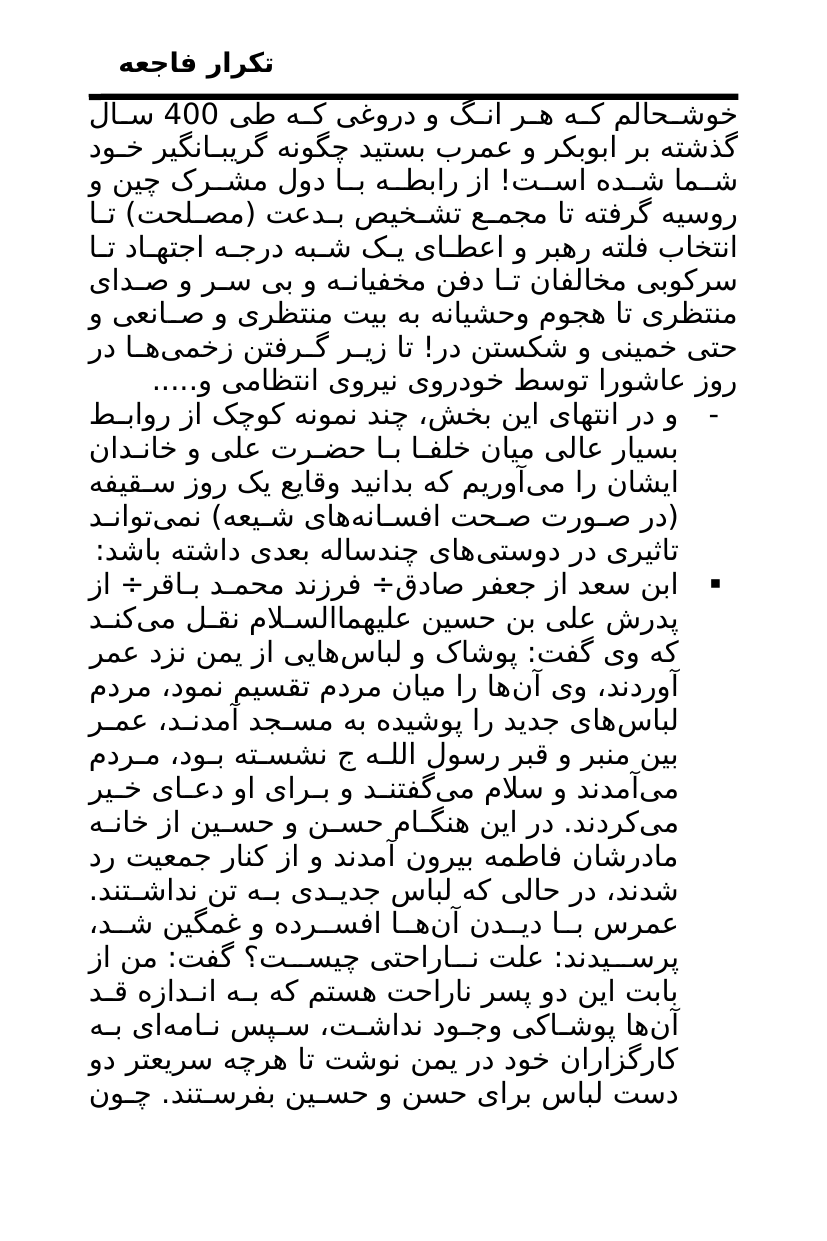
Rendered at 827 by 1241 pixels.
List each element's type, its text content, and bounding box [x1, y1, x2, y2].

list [89, 567, 708, 1111]
list و در انتهای این بخش، چند نمونه کوچک از روابط بسیار عالی میان خلفا با حضرت علی و خاندان ایشان را می‌آوریم که بدانید وقایع یک روز سقیفه (در صورت صحت افسانه‌های شیعه) نمی‌تواند تاثیری در دوستی‌های چندساله بعدی داشته باشد: [89, 397, 708, 567]
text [89, 98, 738, 397]
